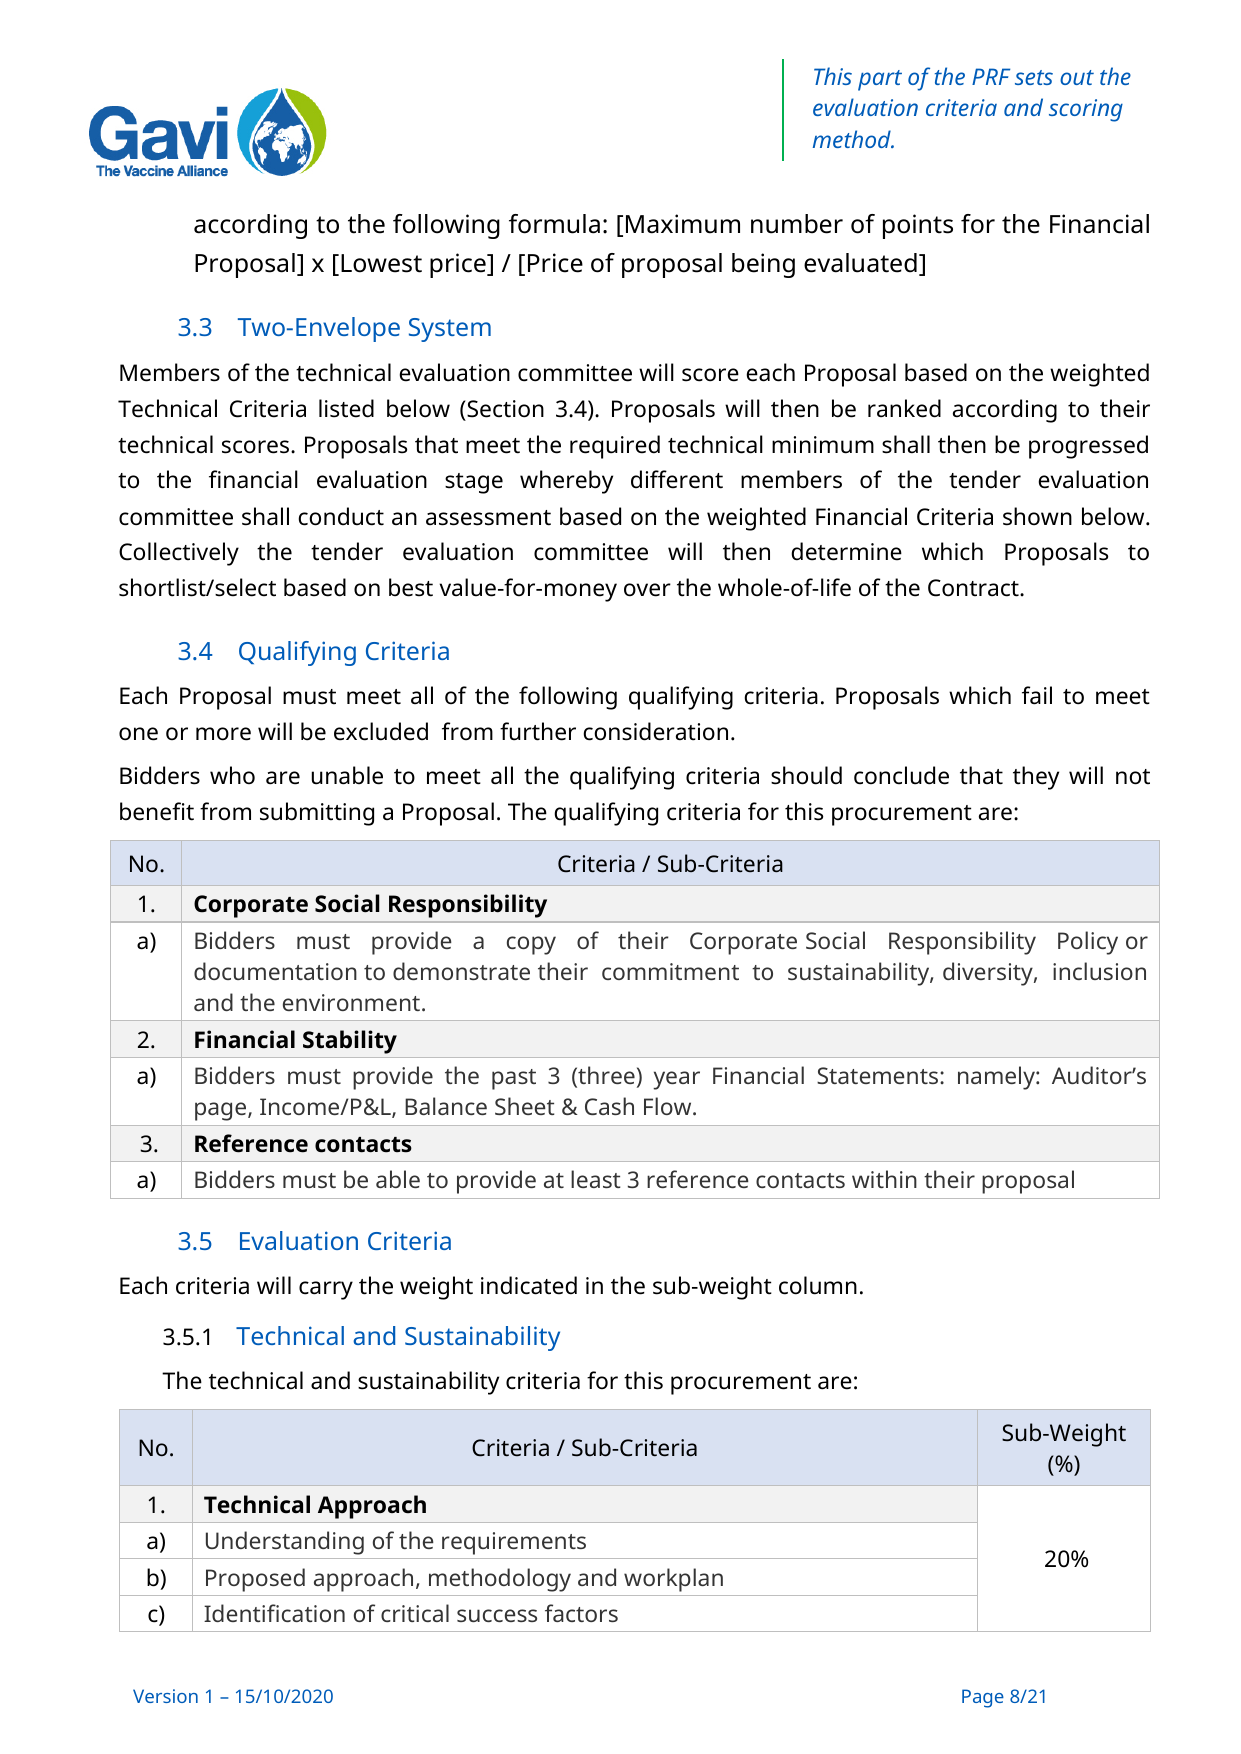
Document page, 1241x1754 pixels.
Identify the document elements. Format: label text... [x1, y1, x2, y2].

table_cell Reference contacts [182, 1126, 1159, 1161]
table_cell a) [111, 923, 181, 1020]
table_header No. [120, 1410, 192, 1485]
table_cell Proposed approach, methodology and workplan [193, 1559, 977, 1595]
table_cell Corporate Social Responsibility [182, 886, 1159, 921]
subtitle Technical and Sustainability [162, 1318, 1152, 1353]
table_cell 20% [978, 1486, 1150, 1631]
subtitle Qualifying Criteria [177, 633, 1152, 667]
table_cell Bidders must be able to provide at least 3 reference contacts within their proposal [182, 1162, 1159, 1197]
text Each Proposal must meet all of the following qualifying criteria. Proposals which fail to meet one or more will be excluded from further consideration. [118, 680, 1152, 747]
table_cell a) [111, 1162, 181, 1197]
subtitle Evaluation Criteria [177, 1223, 1152, 1258]
text Bidders who are unable to meet all the qualifying criteria should conclude that they will not benefit from submitting a Proposal. The qualifying criteria for this procurement are: [118, 760, 1152, 827]
table_cell b) [120, 1559, 192, 1595]
table_cell Bidders must provide a copy of their Corporate Social Responsibility Policy or documentation to demonstrate their commitment to sustainability, diversity, inclusion and the environment. [182, 923, 1159, 1020]
text Each criteria will carry the weight indicated in the sub-weight column. [118, 1270, 1152, 1301]
table_cell a) [111, 1058, 181, 1124]
table_cell c) [120, 1596, 192, 1631]
table_cell a) [120, 1523, 192, 1558]
table_cell 2. [111, 1021, 181, 1057]
table_cell Understanding of the requirements [193, 1523, 977, 1558]
subtitle Two-Envelope System [177, 310, 1152, 344]
text The technical and sustainability criteria for this procurement are: [118, 1365, 1152, 1396]
table_header Criteria / Sub-Criteria [193, 1410, 977, 1485]
text Members of the technical evaluation committee will score each Proposal based on the weighted Technical Criteria listed below (Section 3.4). Proposals will then be ranked according to their technical scores. Proposals that meet the required technical minimum shall then be progressed to the financial evaluation stage whereby different members of the tender evaluation committee shall conduct an assessment based on the weighted Financial Criteria shown below. Collectively the tender evaluation committee will then determine which Proposals to shortlist/select based on best value-for-money over the whole-of-life of the Contract. [118, 357, 1152, 603]
table_cell Technical Approach [193, 1486, 977, 1522]
table_cell 1. [120, 1486, 192, 1522]
table_header No. [111, 841, 181, 885]
table_cell Financial Stability [182, 1021, 1159, 1057]
table_header Sub-Weight (%) [978, 1410, 1150, 1485]
picture [0, 0, 385, 207]
table_cell 1. [111, 886, 181, 921]
table_header Criteria / Sub-Criteria [182, 841, 1159, 885]
table_cell 3. [111, 1126, 181, 1161]
table_cell Bidders must provide the past 3 (three) year Financial Statements: namely: Auditor’s page, Income/P&L, Balance Sheet & Cash Flow. [182, 1058, 1159, 1124]
table_cell Identification of critical success factors [193, 1596, 977, 1631]
